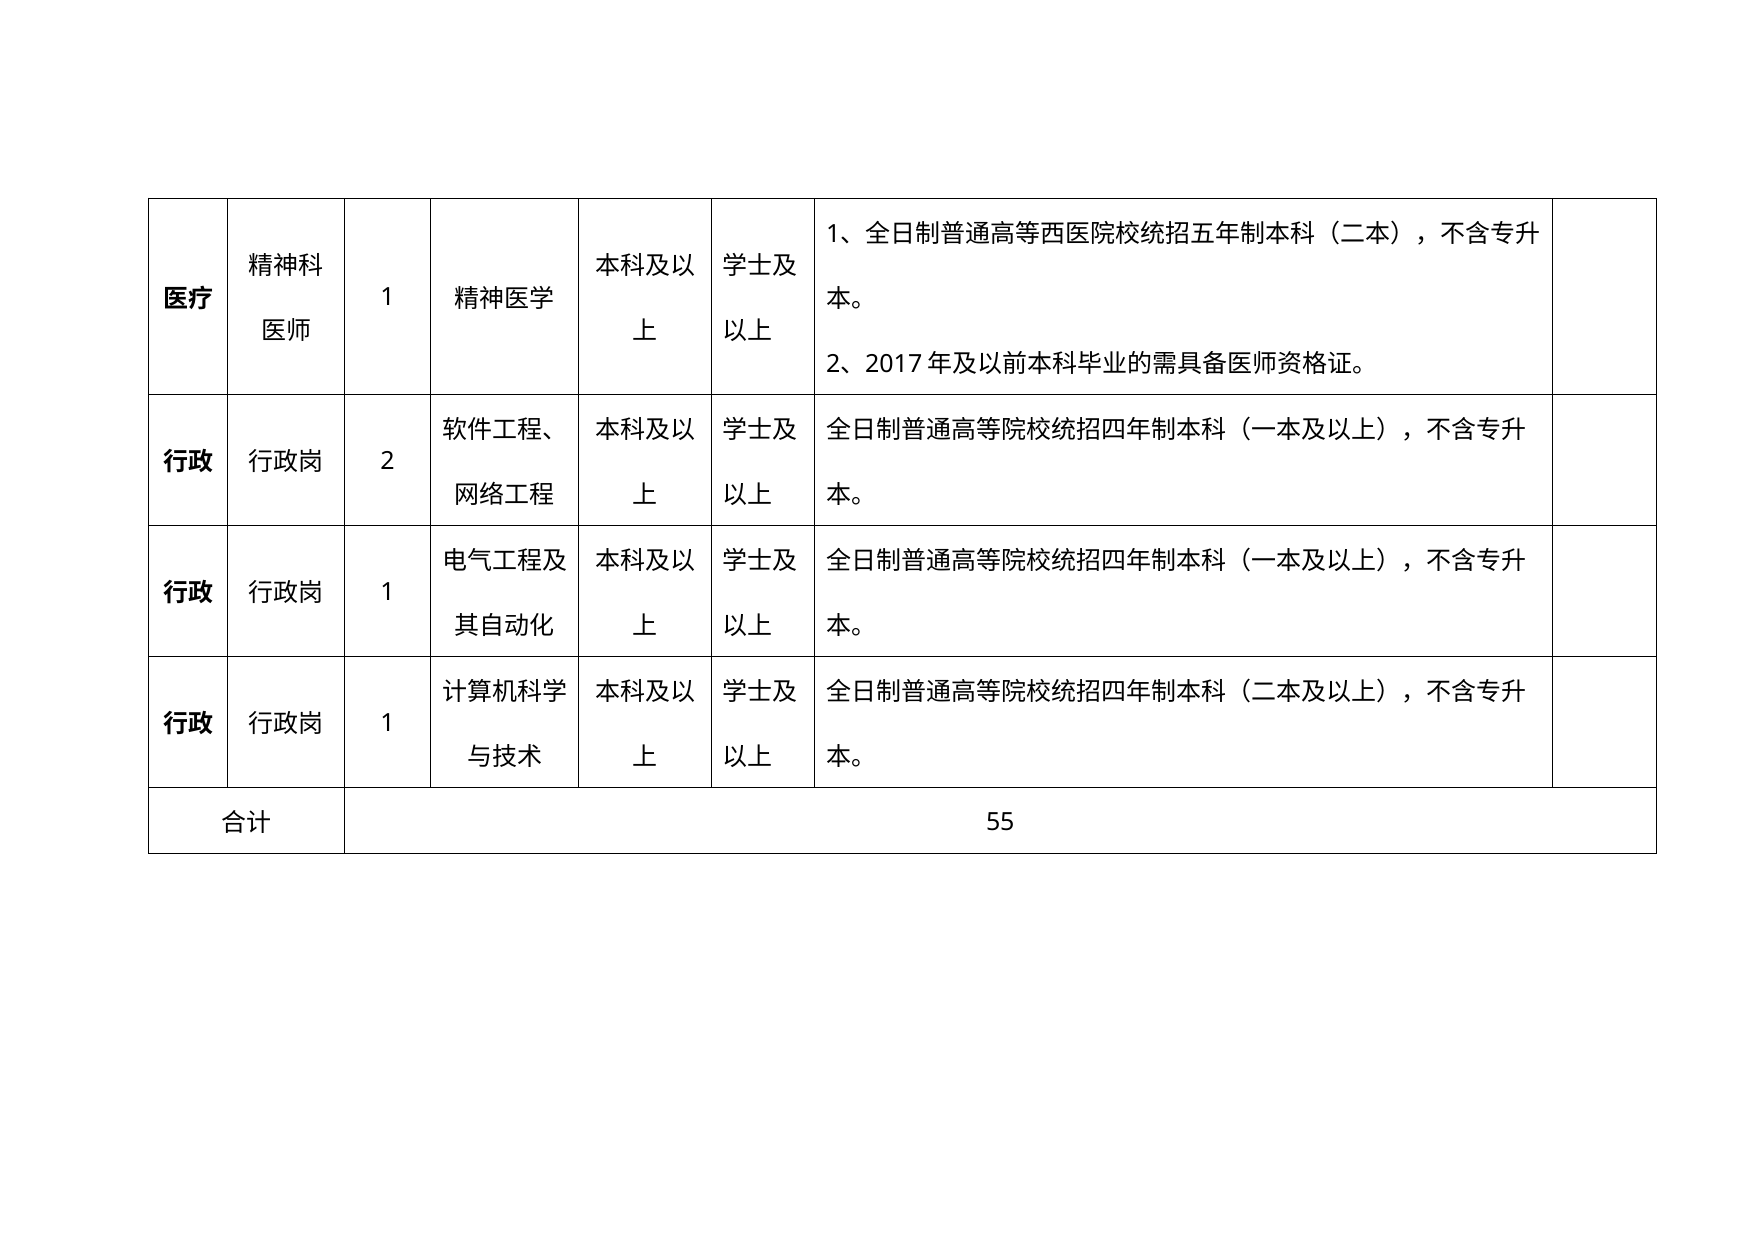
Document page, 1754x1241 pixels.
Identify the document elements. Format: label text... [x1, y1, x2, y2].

table_cell 55 [345, 788, 1656, 853]
table_cell 本科及以上 [579, 526, 711, 656]
table_cell 行政岗 [228, 657, 344, 787]
table_cell 精神科医师 [228, 199, 344, 394]
table_cell 行政 [149, 395, 227, 525]
table_cell 计算机科学与技术 [431, 657, 578, 787]
table_cell 行政岗 [228, 526, 344, 656]
table_cell 学士及以上 [712, 657, 814, 787]
table_cell 全日制普通高等院校统招四年制本科（一本及以上），不含专升本。 [815, 395, 1552, 525]
table_cell 全日制普通高等院校统招四年制本科（一本及以上），不含专升本。 [815, 526, 1552, 656]
table_cell 行政 [149, 657, 227, 787]
table_cell 全日制普通高等院校统招四年制本科（二本及以上），不含专升本。 [815, 657, 1552, 787]
table_cell [1553, 657, 1656, 787]
table_cell 学士及以上 [712, 395, 814, 525]
table_cell 本科及以上 [579, 657, 711, 787]
table_cell 1 [345, 526, 430, 656]
table_cell 学士及以上 [712, 199, 814, 394]
table_cell 本科及以上 [579, 199, 711, 394]
table_cell 2 [345, 395, 430, 525]
table_cell 1 [345, 657, 430, 787]
table_cell 行政岗 [228, 395, 344, 525]
table_cell [1553, 526, 1656, 656]
table_cell 软件工程、网络工程 [431, 395, 578, 525]
table_cell [1553, 395, 1656, 525]
table_cell 1 [345, 199, 430, 394]
table_cell 行政 [149, 526, 227, 656]
table_cell 电气工程及其自动化 [431, 526, 578, 656]
table_cell 1、全日制普通高等西医院校统招五年制本科（二本），不含专升本。 2、2017年及以前本科毕业的需具备医师资格证。 [815, 199, 1552, 394]
table_cell 精神医学 [431, 199, 578, 394]
table_cell 医疗 [149, 199, 227, 394]
table_cell 合计 [149, 788, 344, 853]
table_cell 学士及以上 [712, 526, 814, 656]
table_cell 本科及以上 [579, 395, 711, 525]
table_cell [1553, 199, 1656, 394]
